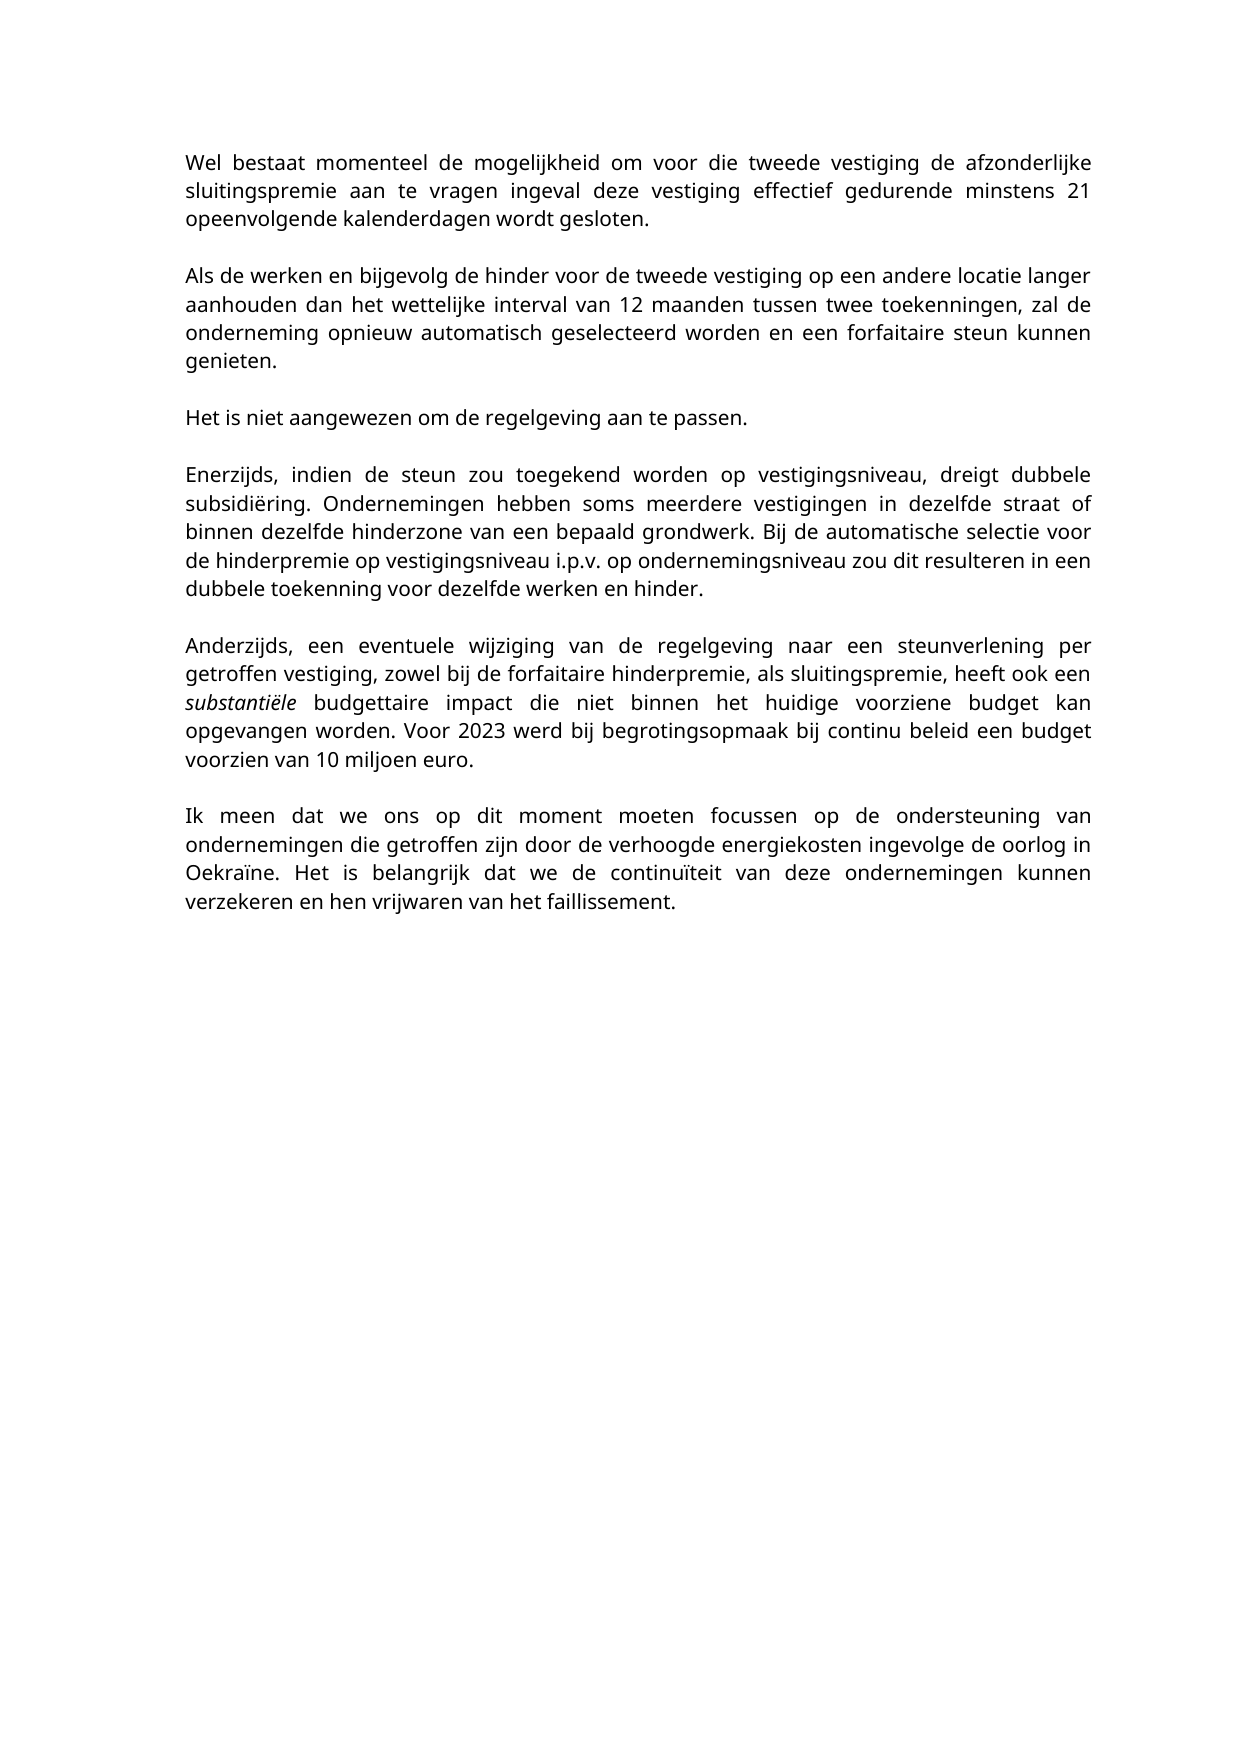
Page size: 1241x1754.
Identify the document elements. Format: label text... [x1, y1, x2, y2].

text Als de werken en bijgevolg de hinder voor de tweede vestiging op een andere locatie langer aanhouden dan het wettelijke interval van 12 maanden tussen twee toekenningen, zal de onderneming opnieuw automatisch geselecteerd worden en een forfaitaire steun kunnen genieten. [185, 261, 1093, 375]
text Het is niet aangewezen om de regelgeving aan te passen. [148, 403, 1093, 432]
text Ik meen dat we ons op dit moment moeten focussen op de ondersteuning van ondernemingen die getroffen zijn door de verhoogde energiekosten ingevolge de oorlog in Oekraïne. Het is belangrijk dat we de continuïteit van deze ondernemingen kunnen verzekeren en hen vrijwaren van het faillissement. [185, 802, 1093, 915]
text Enerzijds, indien de steun zou toegekend worden op vestigingsniveau, dreigt dubbele subsidiëring. Ondernemingen hebben soms meerdere vestigingen in dezelfde straat of binnen dezelfde hinderzone van een bepaald grondwerk. Bij de automatische selectie voor de hinderpremie op vestigingsniveau i.p.v. op ondernemingsniveau zou dit resulteren in een dubbele toekenning voor dezelfde werken en hinder. [185, 460, 1093, 603]
text Anderzijds, een eventuele wijziging van de regelgeving naar een steunverlening per getroffen vestiging, zowel bij de forfaitaire hinderpremie, als sluitingspremie, heeft ook een substantiële budgettaire impact die niet binnen het huidige voorziene budget kan opgevangen worden. Voor 2023 werd bij begrotingsopmaak bij continu beleid een budget voorzien van 10 miljoen euro. [185, 631, 1093, 773]
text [185, 148, 1093, 233]
